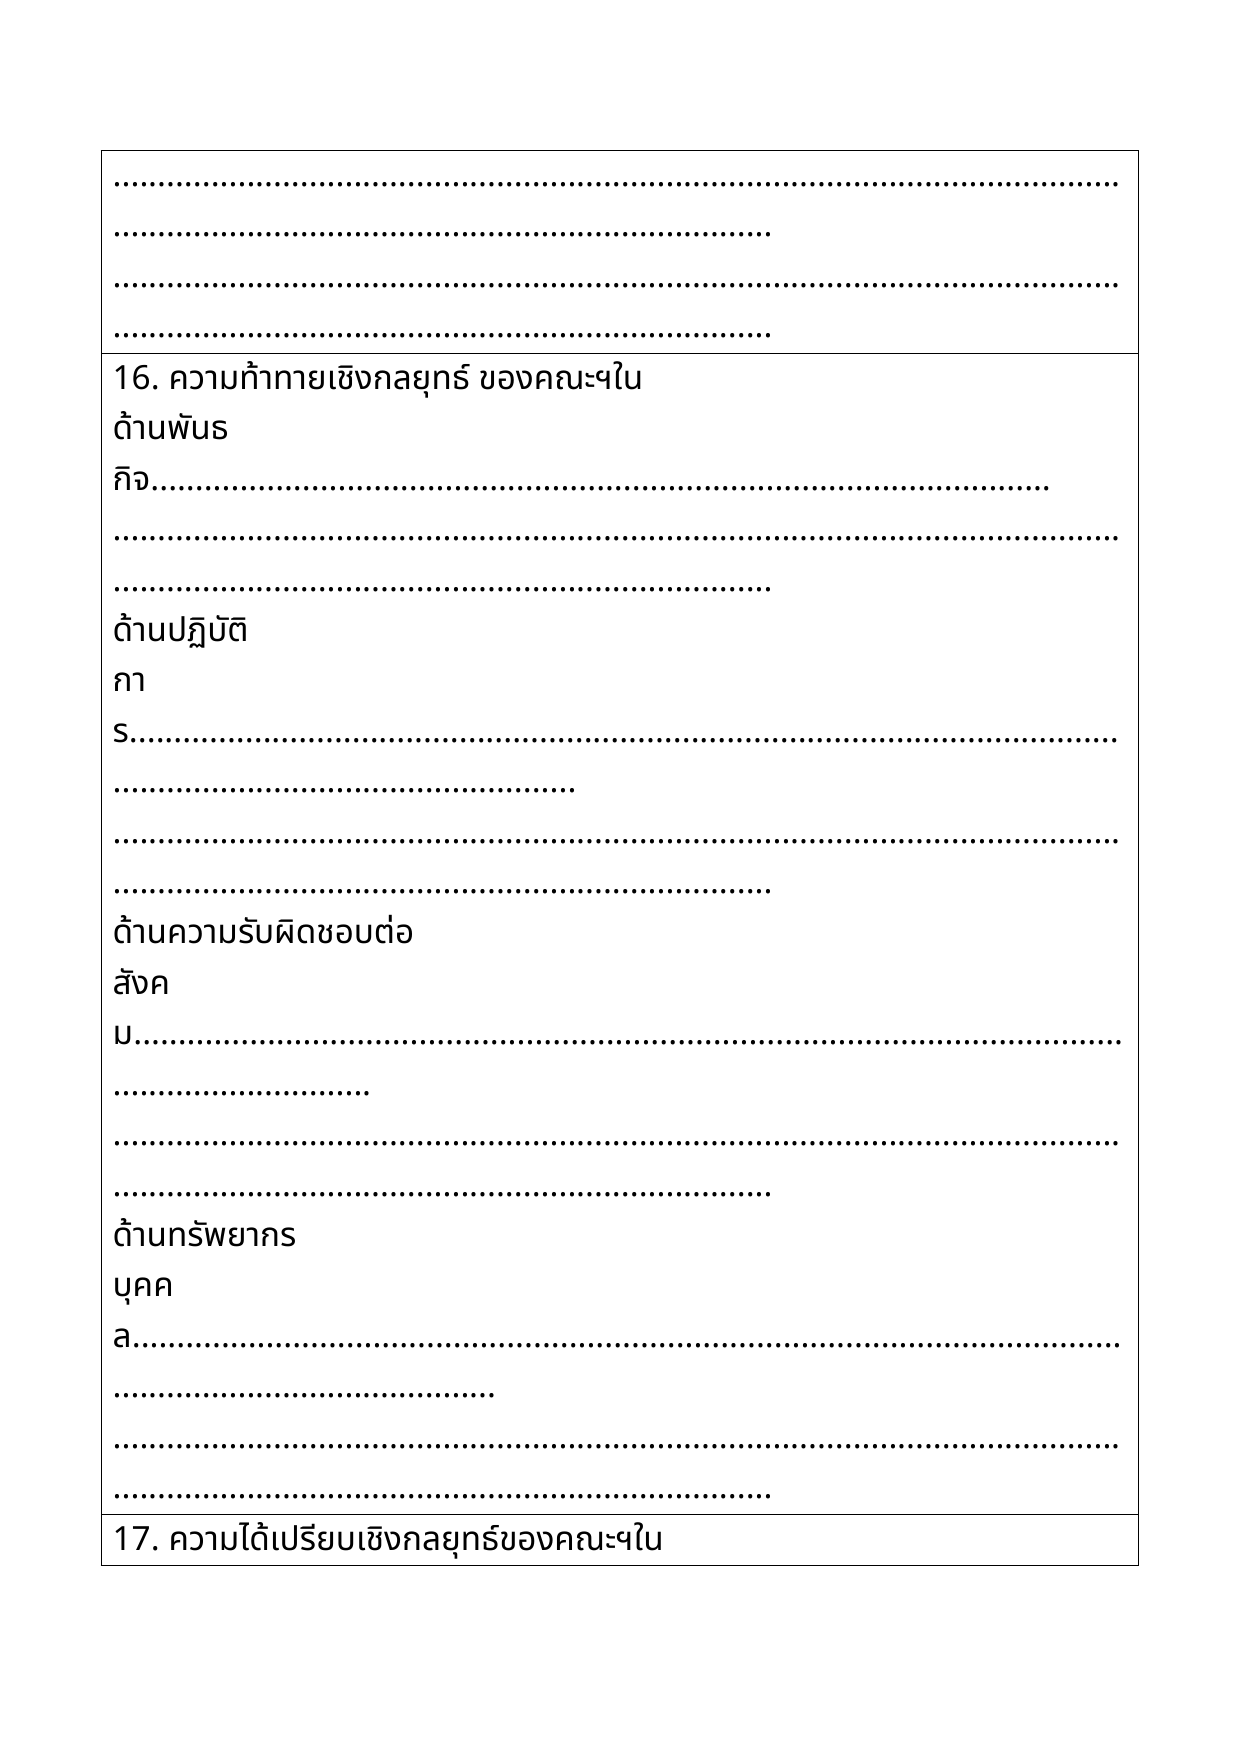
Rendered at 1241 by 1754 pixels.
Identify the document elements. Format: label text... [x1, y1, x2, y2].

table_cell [102, 1515, 1138, 1565]
table_cell 16. ความท้าทายเชิงกลยุทธ์ ของคณะฯใน ด้านพันธกิจ..................................................................................................... ........................................................................................................................................................................................... ด้านปฏิบัติการ................................................................................................................................................................... ........................................................................................................................................................................................... ด้านความรับผิดชอบต่อสังคม............................................................................................................................................ ........................................................................................................................................................................................... ด้านทรัพยากรบุคคล.......................................................................................................................................................... ........................................................................................................................................................................................... [102, 354, 1138, 1513]
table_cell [102, 151, 1138, 353]
